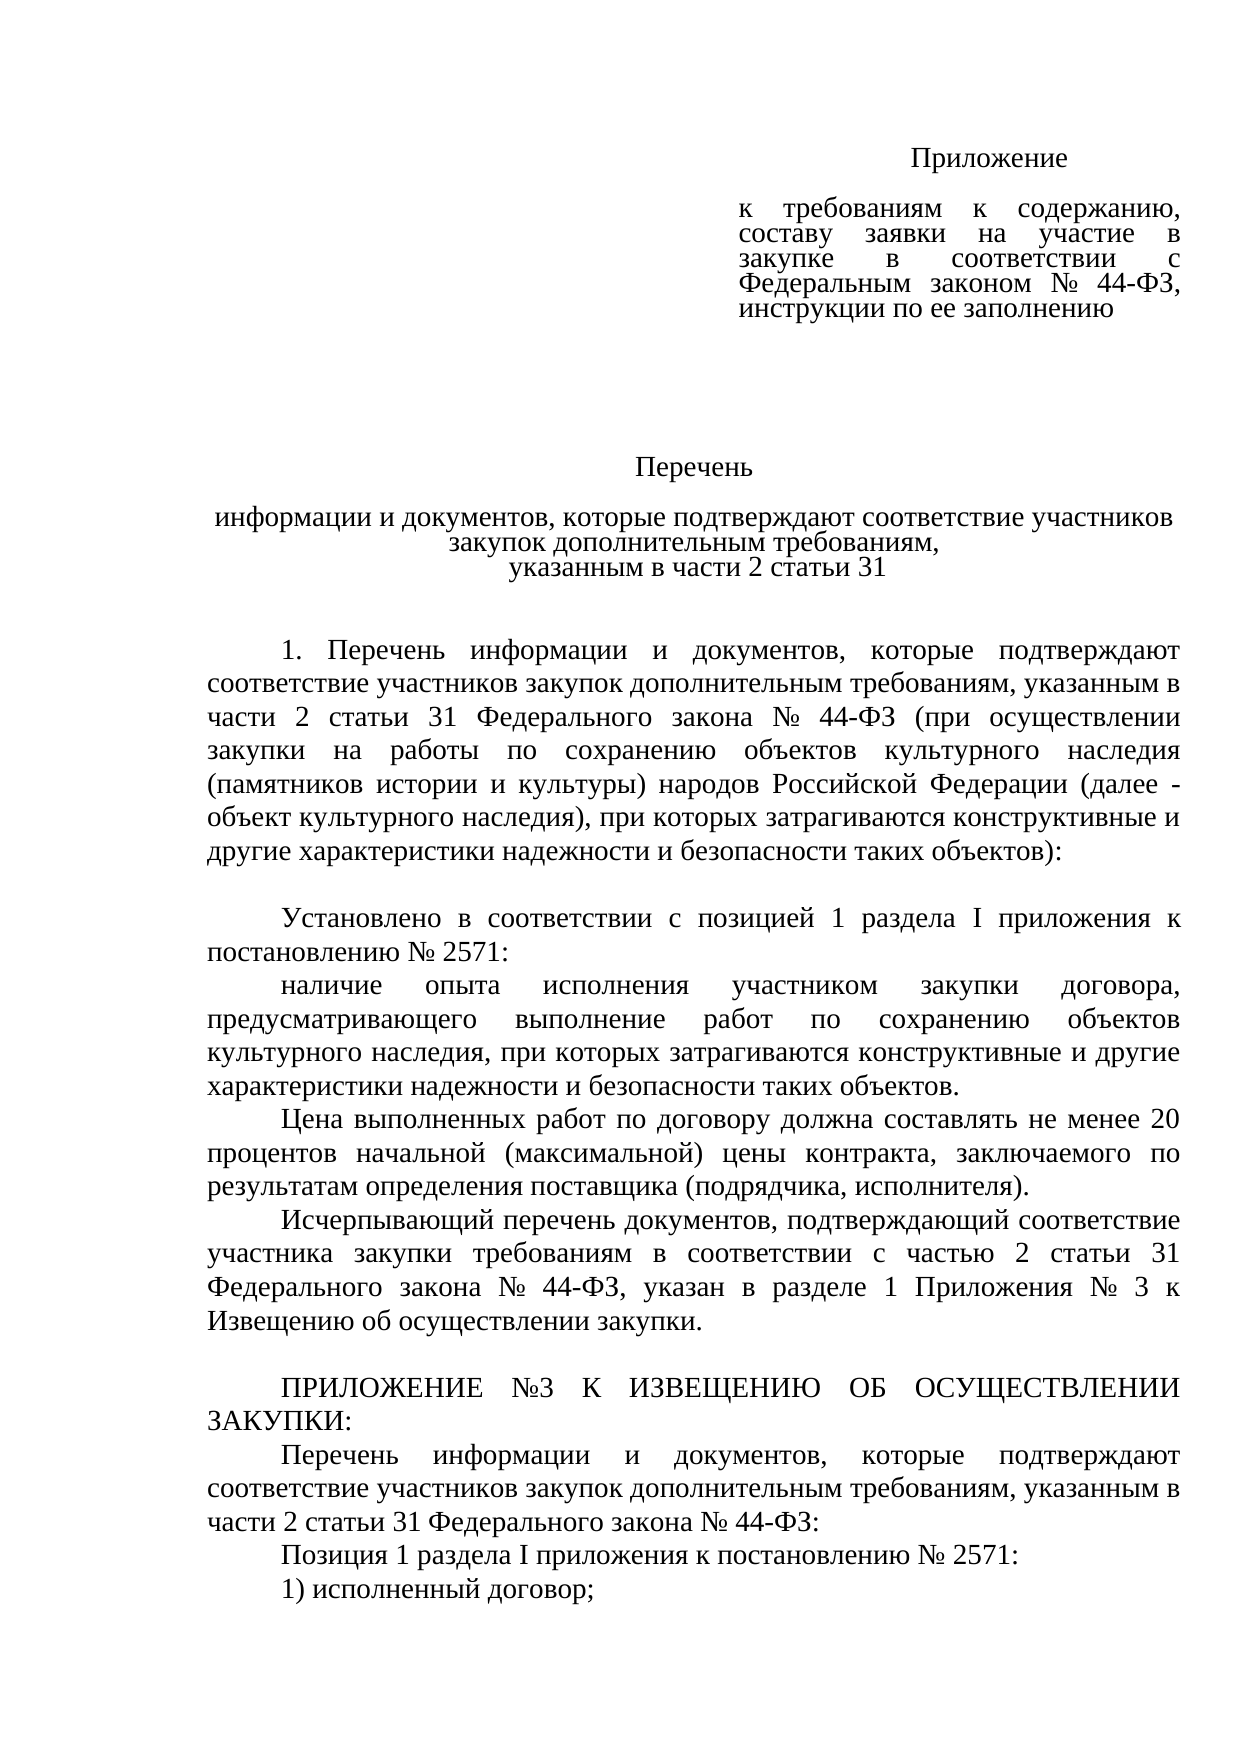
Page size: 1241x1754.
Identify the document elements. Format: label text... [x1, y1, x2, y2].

text 1) исполненный договор; [207, 1571, 1181, 1604]
text наличие опыта исполнения участником закупки договора, предусматривающего выполнение работ по сохранению объектов культурного наследия, при которых затрагиваются конструктивные и другие характеристики надежности и безопасности таких объектов. [207, 967, 1181, 1101]
text Цена выполненных работ по договору должна составлять не менее 20 процентов начальной (максимальной) цены контракта, заключаемого по результатам определения поставщика (подрядчика, исполнителя). [207, 1101, 1181, 1202]
text указанным в части 2 статьи 31 [207, 557, 1181, 582]
text Приложение [738, 148, 1181, 173]
text к требованиям к содержанию, составу заявки на участие в закупке в соответствии с Федеральным законом № 44-ФЗ, инструкции по ее заполнению [738, 198, 1181, 323]
text Перечень информации и документов, которые подтверждают соответствие участников закупок дополнительным требованиям, указанным в части 2 статьи 31 Федерального закона № 44-ФЗ: [207, 1437, 1181, 1537]
text Позиция 1 раздела I приложения к постановлению № 2571: [207, 1537, 1181, 1571]
text 1. Перечень информации и документов, которые подтверждают соответствие участников закупок дополнительным требованиям, указанным в части 2 статьи 31 Федерального закона № 44-ФЗ (при осуществлении закупки на работы по сохранению объектов культурного наследия (памятников истории и культуры) народов Российской Федерации (далее - объект культурного наследия), при которых затрагиваются конструктивные и другие характеристики надежности и безопасности таких объектов): [207, 632, 1181, 867]
text ПРИЛОЖЕНИЕ №3 К ИЗВЕЩЕНИЮ ОБ ОСУЩЕСТВЛЕНИИ ЗАКУПКИ: [207, 1370, 1181, 1437]
text информации и документов, которые подтверждают соответствие участников закупок дополнительным требованиям, [207, 507, 1181, 557]
text Перечень [207, 457, 1181, 482]
text Установлено в соответствии с позицией 1 раздела I приложения к постановлению № 2571: [207, 900, 1181, 967]
text Исчерпывающий перечень документов, подтверждающий соответствие участника закупки требованиям в соответствии с частью 2 статьи 31 Федерального закона № 44-ФЗ, указан в разделе 1 Приложения № 3 к Извещению об осуществлении закупки. [207, 1202, 1181, 1336]
